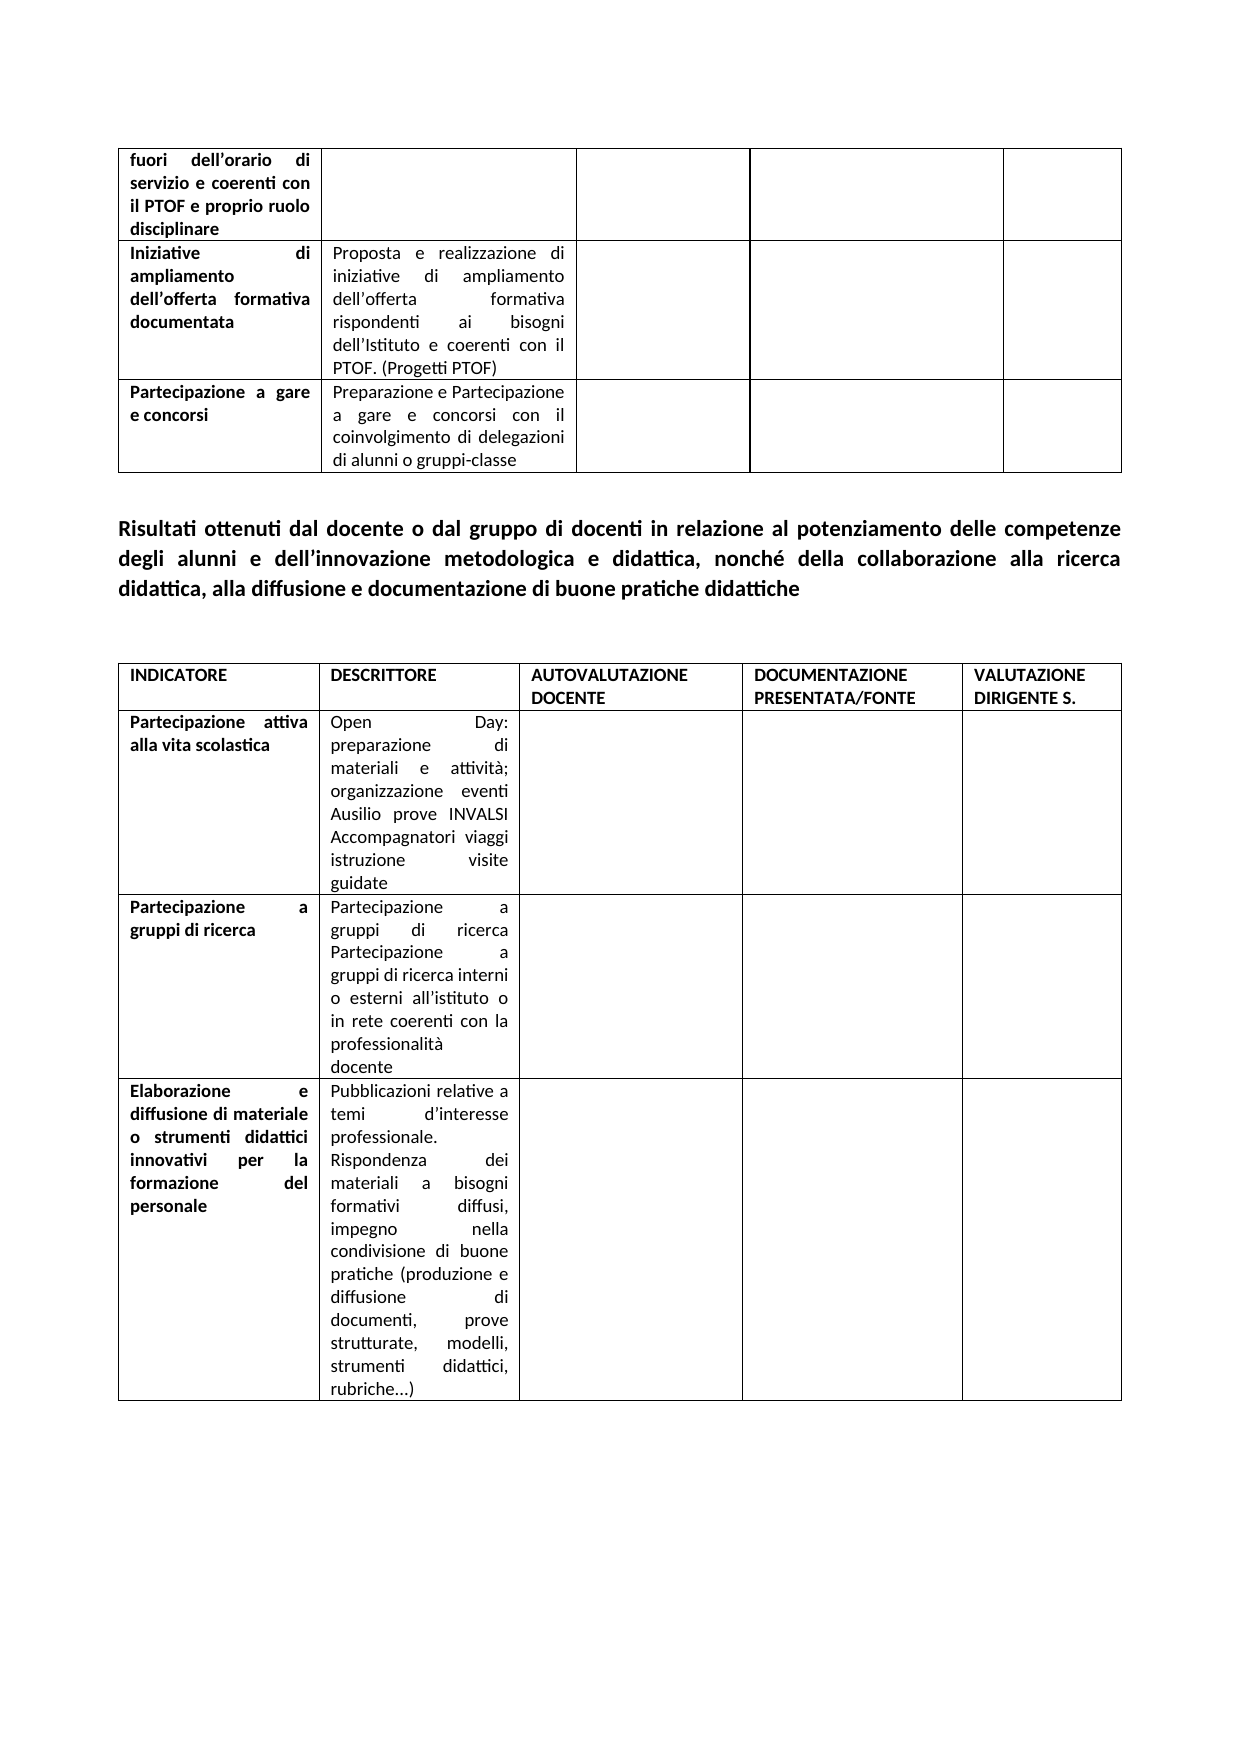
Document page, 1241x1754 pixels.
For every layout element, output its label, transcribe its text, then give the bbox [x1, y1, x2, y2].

table_cell [577, 241, 749, 379]
table_header DESCRITTORE [320, 664, 519, 709]
table_cell [743, 1079, 962, 1400]
table_cell [577, 380, 749, 472]
table_cell [743, 895, 962, 1078]
table_cell [520, 895, 742, 1078]
table_header DOCUMENTAZIONE PRESENTATA/FONTE [743, 664, 962, 709]
table_cell [751, 380, 1003, 472]
table_cell Partecipazione a gare e concorsi [119, 380, 321, 472]
table_cell Preparazione e Partecipazione a gare e concorsi con il coinvolgimento di delegazioni di alunni o gruppi-classe [322, 380, 576, 472]
table_cell [1004, 241, 1121, 379]
table_cell [963, 895, 1121, 1078]
table_cell Partecipazione a gruppi di ricerca [119, 895, 319, 1078]
table_cell [963, 1079, 1121, 1400]
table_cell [119, 149, 321, 240]
table_cell [751, 149, 1003, 240]
table_cell Partecipazione attiva alla vita scolastica [119, 711, 319, 894]
table_cell [1004, 380, 1121, 472]
table_cell [751, 241, 1003, 379]
table_cell [520, 1079, 742, 1400]
table_cell Elaborazione e diffusione di materiale o strumenti didattici innovativi per la formazione del personale [119, 1079, 319, 1400]
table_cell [322, 149, 576, 240]
table_cell [520, 711, 742, 894]
table_header AUTOVALUTAZIONE DOCENTE [520, 664, 742, 709]
table_cell Partecipazione a gruppi di ricerca Partecipazione a gruppi di ricerca interni o esterni all’istituto o in rete coerenti con la professionalità docente [320, 895, 519, 1078]
text Risultati ottenuti dal docente o dal gruppo di docenti in relazione al potenziamento delle competenze degli alunni e dell’innovazione metodologica e didattica, nonché della collaborazione alla ricerca didattica, alla diffusione e documentazione di buone pratiche didattiche [118, 514, 1122, 602]
table_cell Open Day: preparazione di materiali e attività; organizzazione eventi Ausilio prove INVALSI Accompagnatori viaggi istruzione visite guidate [320, 711, 519, 894]
table_header VALUTAZIONE DIRIGENTE S. [963, 664, 1121, 709]
table_cell Proposta e realizzazione di iniziative di ampliamento dell’offerta formativa rispondenti ai bisogni dell’Istituto e coerenti con il PTOF. (Progetti PTOF) [322, 241, 576, 379]
table_cell Pubblicazioni relative a temi d’interesse professionale. Rispondenza dei materiali a bisogni formativi diffusi, impegno nella condivisione di buone pratiche (produzione e diffusione di documenti, prove strutturate, modelli, strumenti didattici, rubriche...) [320, 1079, 519, 1400]
table_cell Iniziative di ampliamento dell’offerta formativa documentata [119, 241, 321, 379]
table_header INDICATORE [119, 664, 319, 709]
table_cell [963, 711, 1121, 894]
table_cell [743, 711, 962, 894]
table_cell [1004, 149, 1121, 240]
table_cell [577, 149, 749, 240]
